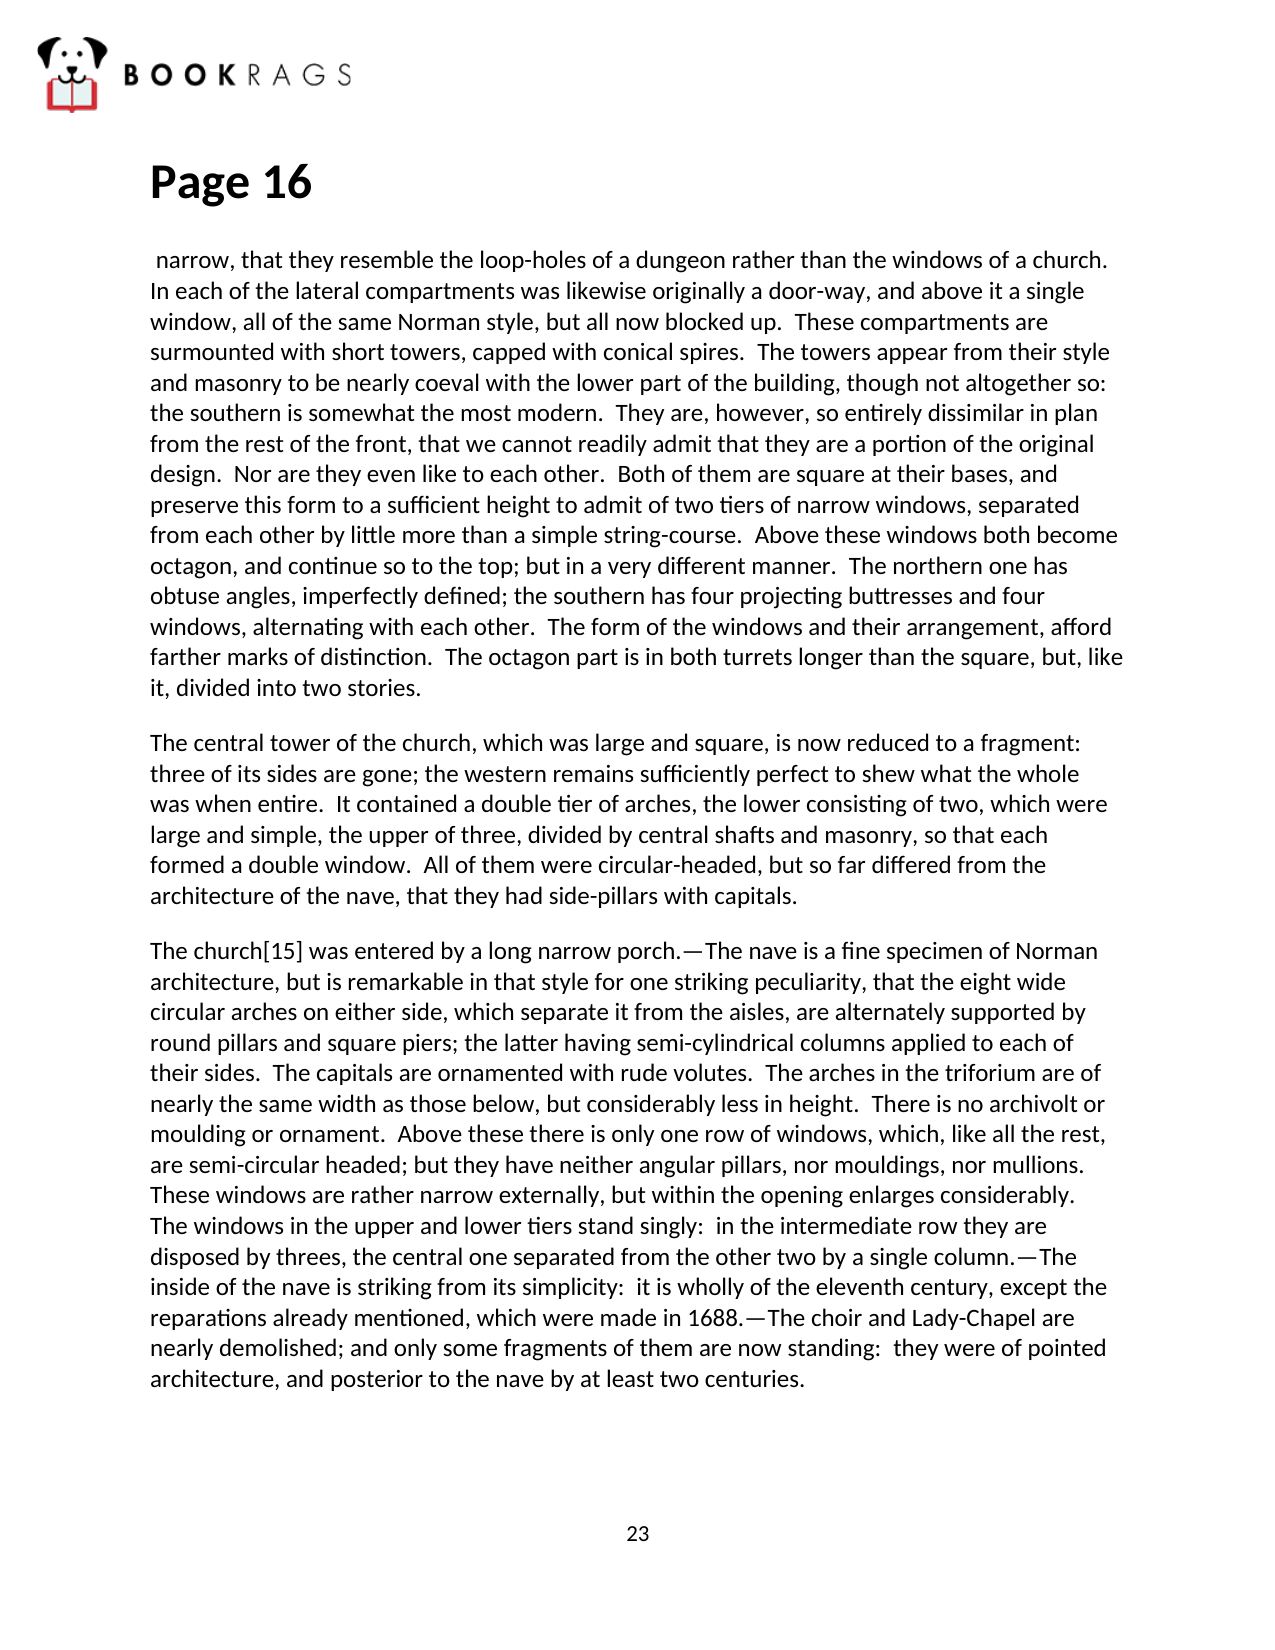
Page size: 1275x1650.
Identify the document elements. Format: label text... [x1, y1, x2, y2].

picture [37, 37, 351, 113]
text The church[15] was entered by a long narrow porch.—­The nave is a fine specimen of Norman architecture, but is remarkable in that style for one striking peculiarity, that the eight wide circular arches on either side, which separate it from the aisles, are alternately supported by round pillars and square piers; the latter having semi-cylindrical columns applied to each of their sides. The capitals are ornamented with rude volutes. The arches in the triforium are of nearly the same width as those below, but considerably less in height. There is no archivolt or moulding or ornament. Above these there is only one row of windows, which, like all the rest, are semi-circular headed; but they have neither angular pillars, nor mouldings, nor mullions. These windows are rather narrow externally, but within the opening enlarges considerably. The windows in the upper and lower tiers stand singly: in the intermediate row they are disposed by threes, the central one separated from the other two by a single column.—­The inside of the nave is striking from its simplicity: it is wholly of the eleventh century, except the reparations already mentioned, which were made in 1688.—­The choir and Lady-Chapel are nearly demolished; and only some fragments of them are now standing: they were of pointed architecture, and posterior to the nave by at least two centuries. [150, 936, 1125, 1393]
text The central tower of the church, which was large and square, is now reduced to a fragment: three of its sides are gone; the western remains sufficiently perfect to shew what the whole was when entire. It contained a double tier of arches, the lower consisting of two, which were large and simple, the upper of three, divided by central shafts and masonry, so that each formed a double window. All of them were circular-headed, but so far differed from the architecture of the nave, that they had side-pillars with capitals. [150, 727, 1125, 911]
text Page 16 [150, 150, 1125, 211]
text narrow, that they resemble the loop-holes of a dungeon rather than the windows of a church. In each of the lateral compartments was likewise originally a door-way, and above it a single window, all of the same Norman style, but all now blocked up. These compartments are surmounted with short towers, capped with conical spires. The towers appear from their style and masonry to be nearly coeval with the lower part of the building, though not altogether so: the southern is somewhat the most modern. They are, however, so entirely dissimilar in plan from the rest of the front, that we cannot readily admit that they are a portion of the original design. Nor are they even like to each other. Both of them are square at their bases, and preserve this form to a sufficient height to admit of two tiers of narrow windows, separated from each other by little more than a simple string-course. Above these windows both become octagon, and continue so to the top; but in a very different manner. The northern one has obtuse angles, imperfectly defined; the southern has four projecting buttresses and four windows, alternating with each other. The form of the windows and their arrangement, afford farther marks of distinction. The octagon part is in both turrets longer than the square, but, like it, divided into two stories. [150, 244, 1125, 702]
